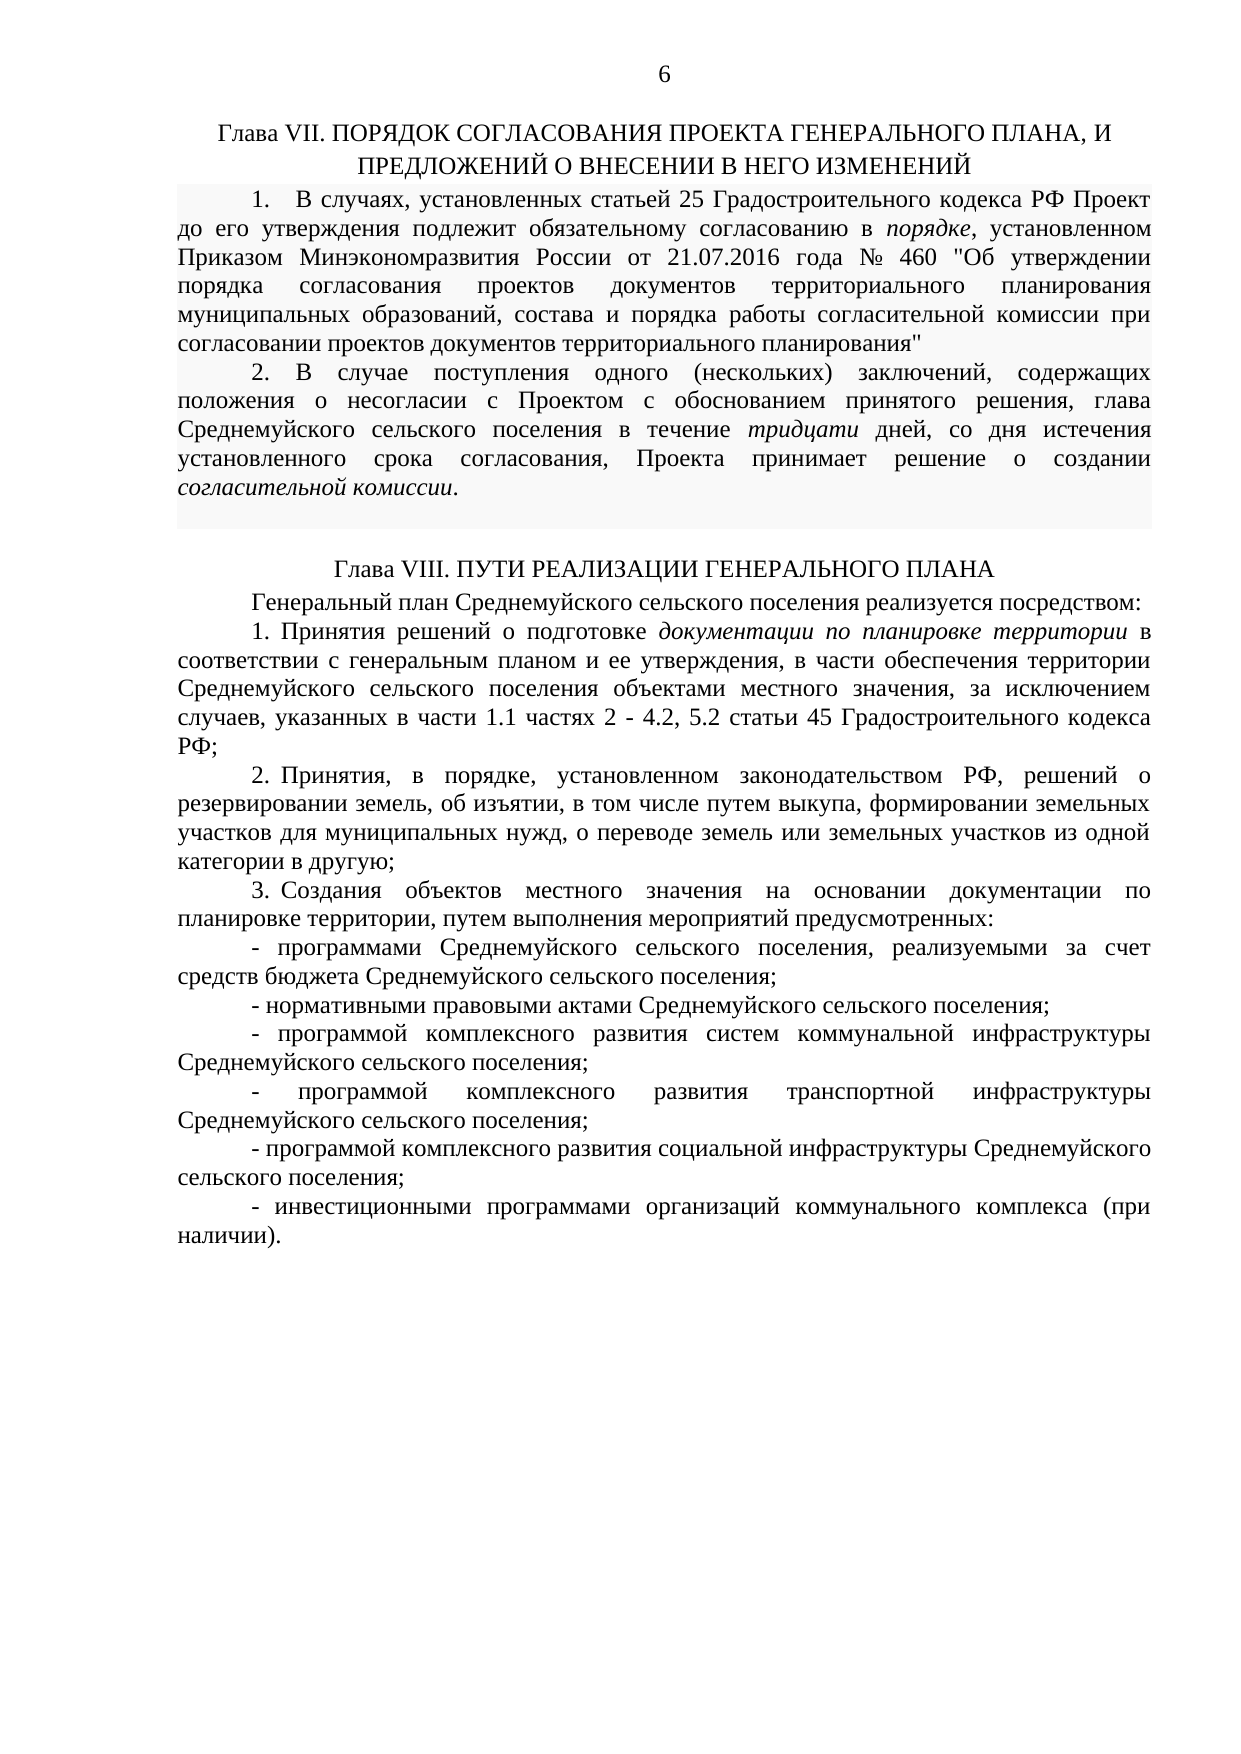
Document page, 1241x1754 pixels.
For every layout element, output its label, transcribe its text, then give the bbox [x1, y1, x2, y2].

text - программами Среднемуйского сельского поселения, реализуемыми за счет средств бюджета Среднемуйского сельского поселения; [177, 932, 1152, 990]
list В случае поступления одного (нескольких) заключений, содержащих положения о несогласии с Проектом с обоснованием принятого решения, глава Среднемуйского сельского поселения в течение тридцати дней, со дня истечения установленного срока согласования, Проекта принимает решение о создании согласительной комиссии. [177, 357, 1152, 500]
text Генеральный план Среднемуйского сельского поселения реализуется посредством: [177, 587, 1152, 616]
list Создания объектов местного значения на основании документации по планировке территории, путем выполнения мероприятий предусмотренных: [177, 875, 1152, 932]
subtitle Глава VIII. ПУТИ РЕАЛИЗАЦИИ ГЕНЕРАЛЬНОГО ПЛАНА [177, 554, 1152, 583]
text - программой комплексного развития систем коммунальной инфраструктуры Среднемуйского сельского поселения; [177, 1018, 1152, 1076]
text - программой комплексного развития социальной инфраструктуры Среднемуйского сельского поселения; [177, 1133, 1152, 1191]
subtitle Глава VII. ПОРЯДОК СОГЛАСОВАНИЯ ПРОЕКТА ГЕНЕРАЛЬНОГО ПЛАНА, и предложений о внесении в него изменений [177, 118, 1152, 180]
list В случаях, установленных статьей 25 Градостроительного кодекса РФ Проект до его утверждения подлежит обязательному согласованию в порядке, установленном Приказом Минэкономразвития России от 21.07.2016 года № 460 "Об утверждении порядка согласования проектов документов территориального планирования муниципальных образований, состава и порядка работы согласительной комиссии при согласовании проектов документов территориального планирования" [177, 184, 1152, 357]
text - нормативными правовыми актами Среднемуйского сельского поселения; [177, 990, 1152, 1018]
text - программой комплексного развития транспортной инфраструктуры Среднемуйского сельского поселения; [177, 1076, 1152, 1133]
text - инвестиционными программами организаций коммунального комплекса (при наличии). [177, 1191, 1152, 1248]
list Принятия решений о подготовке документации по планировке территории в соответствии с генеральным планом и ее утверждения, в части обеспечения территории Среднемуйского сельского поселения объектами местного значения, за исключением случаев, указанных в части 1.1 частях 2 - 4.2, 5.2 статьи 45 Градостроительного кодекса РФ; [177, 616, 1152, 760]
list Принятия, в порядке, установленном законодательством РФ, решений о резервировании земель, об изъятии, в том числе путем выкупа, формировании земельных участков для муниципальных нужд, о переводе земель или земельных участков из одной категории в другую; [177, 760, 1152, 875]
